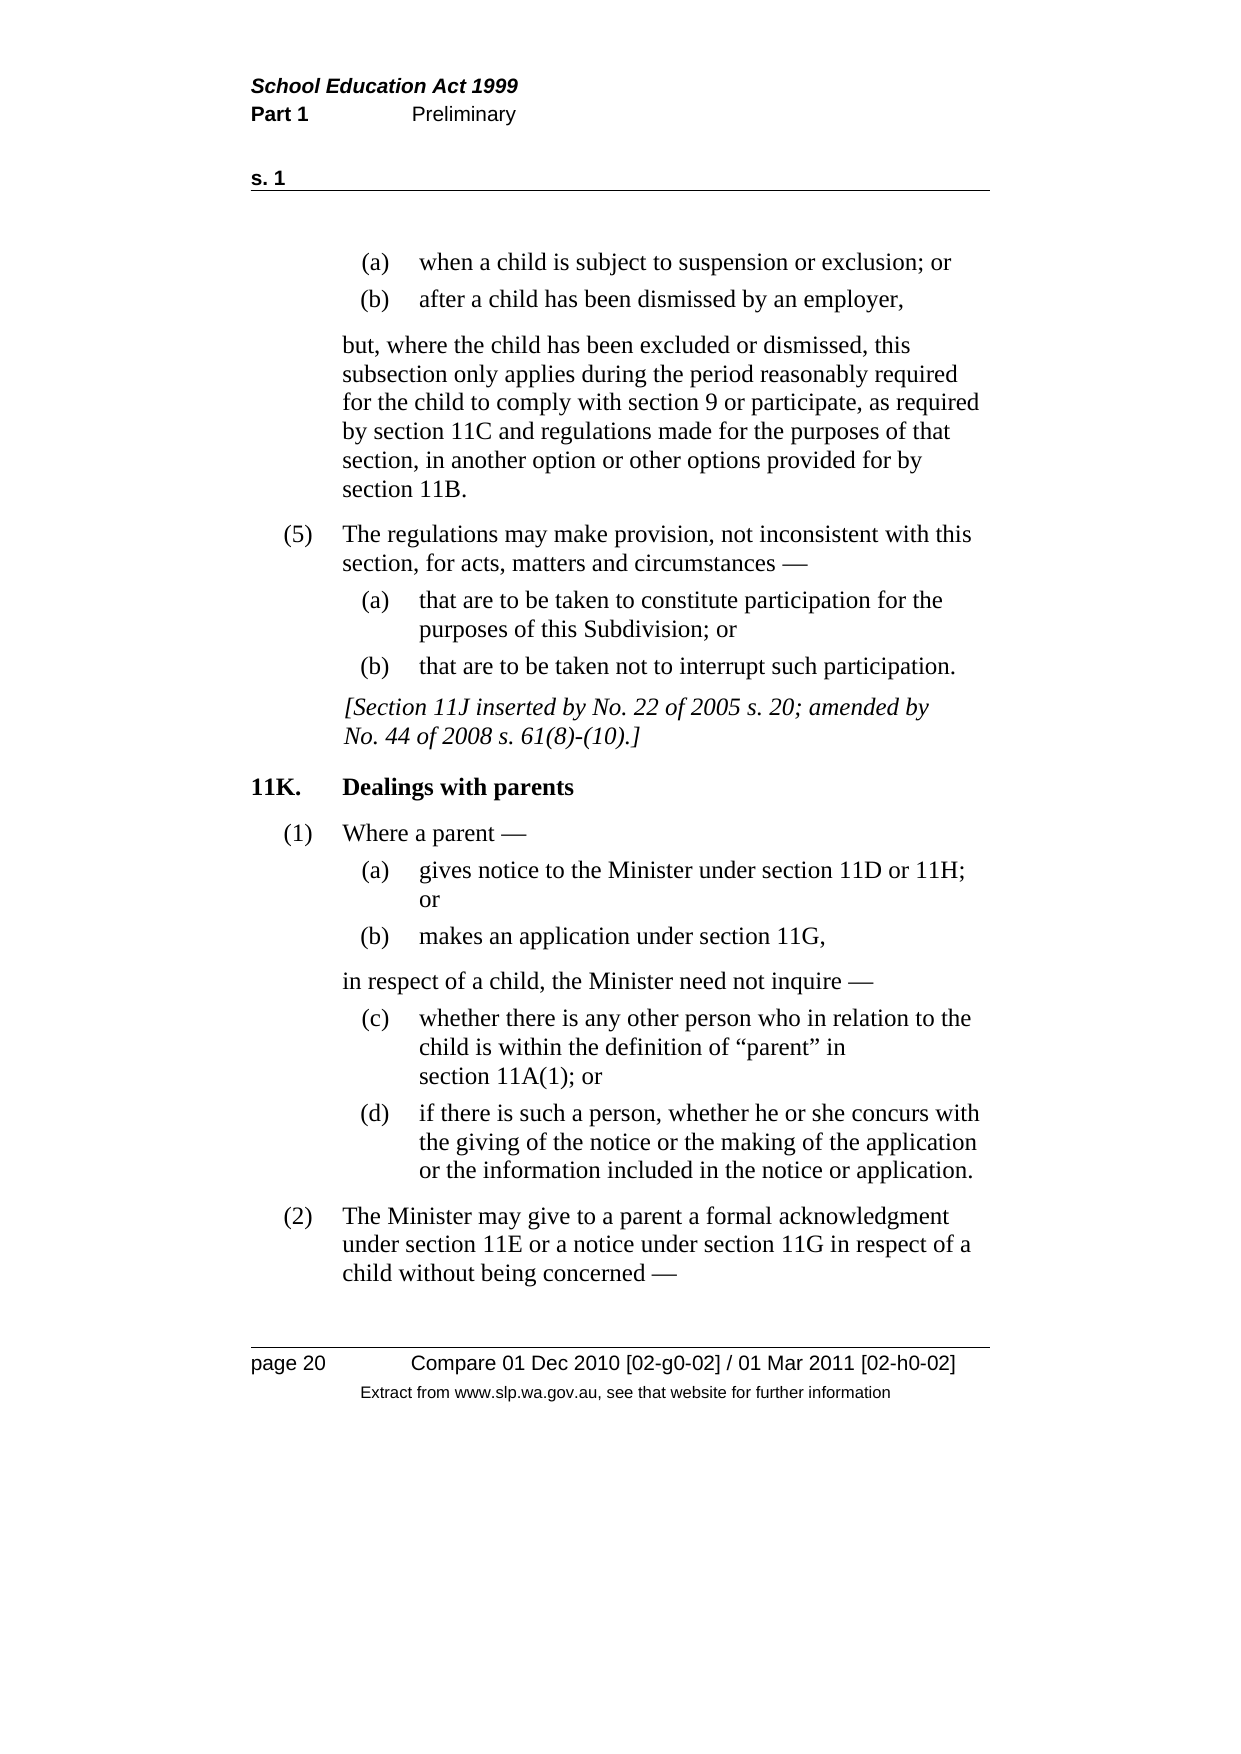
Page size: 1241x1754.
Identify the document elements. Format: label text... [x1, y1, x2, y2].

text (b) that are to be taken not to interrupt such participation. [251, 651, 990, 679]
text (b) after a child has been dismissed by an employer, [251, 284, 990, 313]
text (2) The Minister may give to a parent a formal acknowledgment under section 11E or a notice under section 11G in respect of a child without being concerned — [251, 1201, 990, 1287]
text (1) Where a parent — [251, 818, 990, 847]
text [Section 11J inserted by No. 22 of 2005 s. 20; amended by No. 44 of 2008 s. 61(8)-(10).] [251, 692, 990, 749]
subtitle 11K. Dealings with parents [251, 772, 990, 801]
text in respect of a child, the Minister need not inquire — [251, 966, 990, 995]
text (a) that are to be taken to constitute participation for the purposes of this Subdivision; or [251, 585, 990, 642]
text (d) if there is such a person, whether he or she concurs with the giving of the notice or the making of the application or the information included in the notice or application. [251, 1098, 990, 1184]
text (c) whether there is any other person who in relation to the child is within the definition of “parent” in section 11A(1); or [251, 1003, 990, 1089]
text but, where the child has been excluded or dismissed, this subsection only applies during the period reasonably required for the child to comply with section 9 or participate, as required by section 11C and regulations made for the purposes of that section, in another option or other options provided for by section 11B. [251, 330, 990, 502]
text (a) when a child is subject to suspension or exclusion; or [251, 247, 990, 276]
text (5) The regulations may make provision, not inconsistent with this section, for acts, matters and circumstances — [251, 519, 990, 577]
text (b) makes an application under section 11G, [251, 921, 990, 949]
text (a) gives notice to the Minister under section 11D or 11H; or [251, 855, 990, 912]
